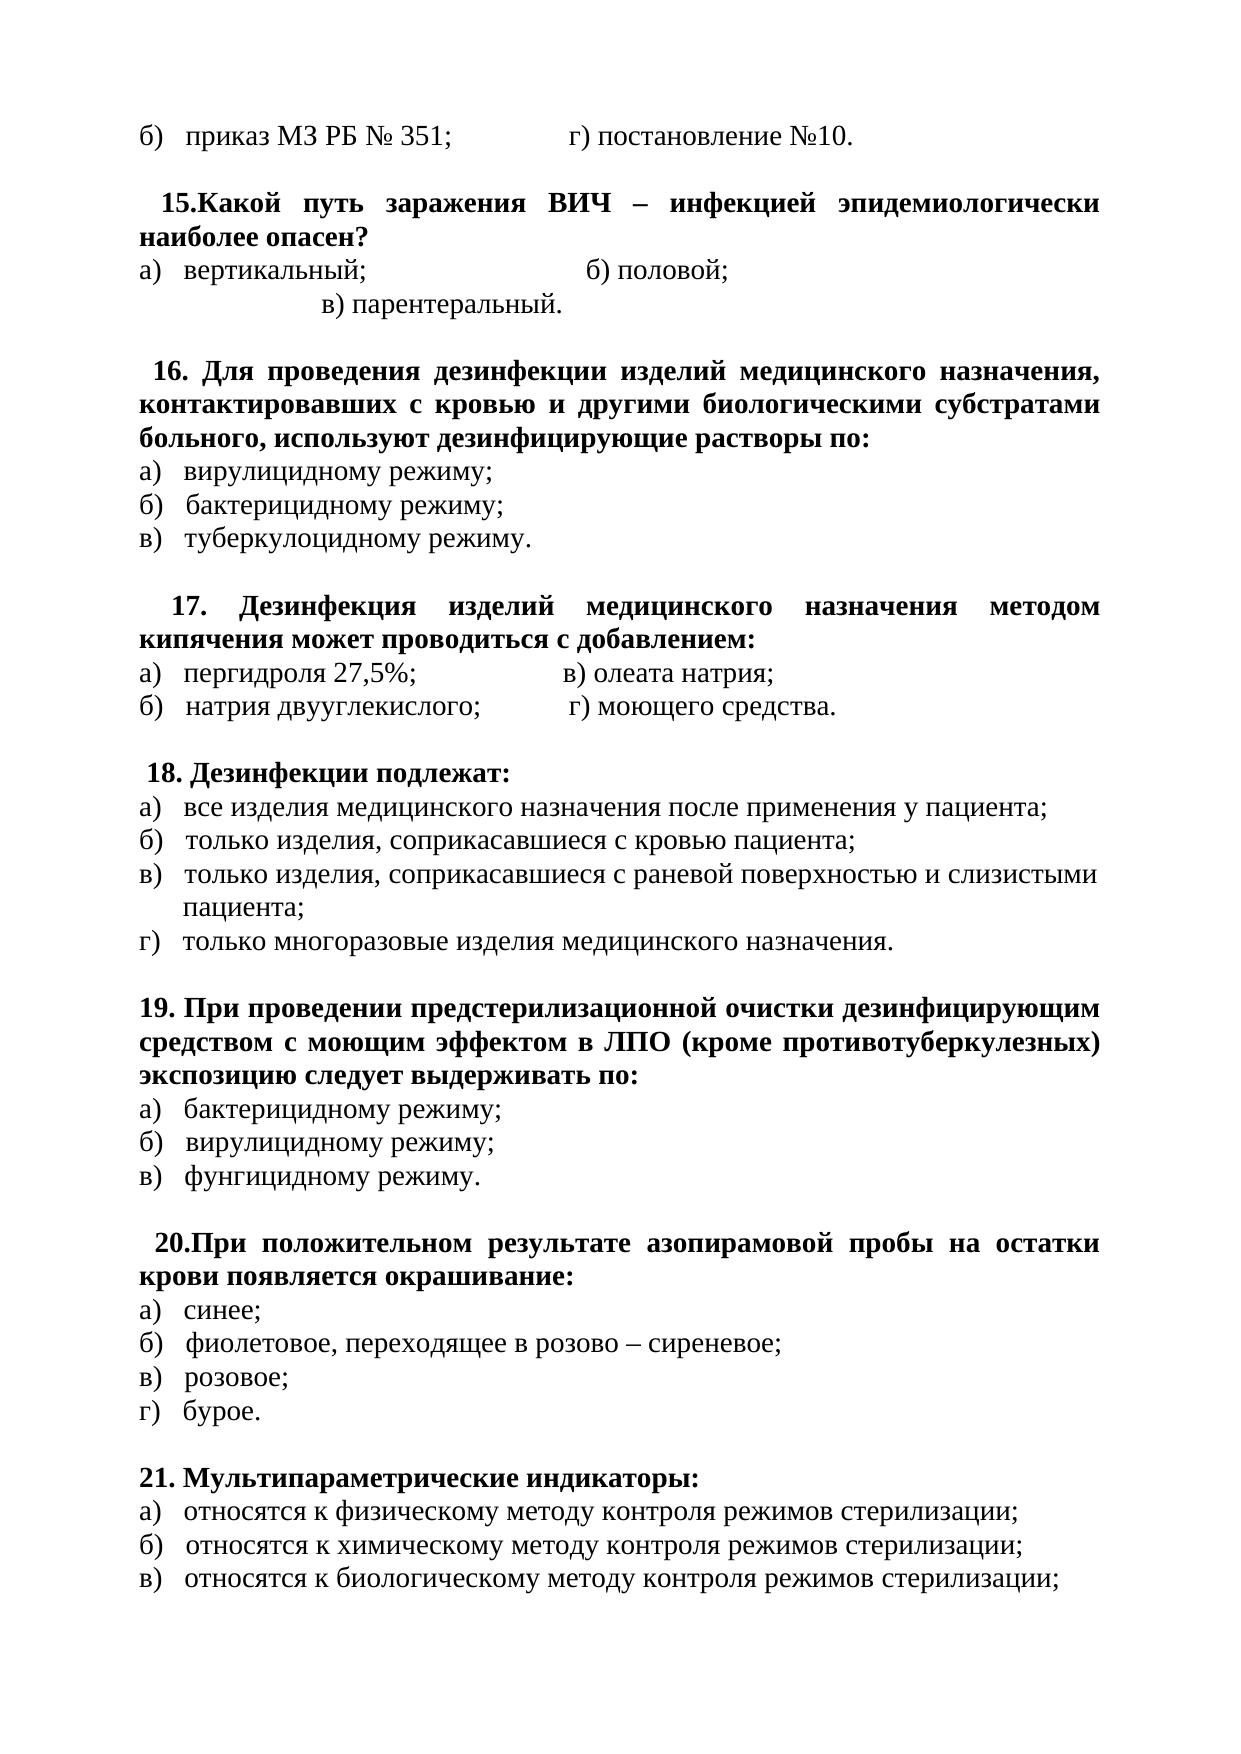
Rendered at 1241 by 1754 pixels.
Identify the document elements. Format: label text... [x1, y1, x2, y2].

text 16. Для проведения дезинфекции изделий медицинского назначения, контактировавших с кровью и другими биологическими субстратами больного, используют дезинфицирующие растворы по: [139, 353, 1101, 453]
text 21. Мультипараметрические индикаторы: [139, 1460, 1101, 1493]
text б) приказ МЗ РБ № 351; г) постановление №10. [139, 118, 1101, 152]
text б) бактерицидному режиму; [139, 487, 1101, 521]
text пациента; [139, 889, 1101, 923]
text а) все изделия медицинского назначения после применения у пациента; [139, 789, 1101, 822]
text в) фунгицидному режиму. [139, 1158, 1101, 1191]
text в) только изделия, соприкасавшиеся с раневой поверхностью и слизистыми [139, 856, 1101, 889]
text в) туберкулоцидному режиму. [139, 521, 1101, 554]
text б) вирулицидному режиму; [139, 1124, 1101, 1158]
text 18. Дезинфекции подлежат: [139, 755, 1101, 789]
text в) относятся к биологическому методу контроля режимов стерилизации; [139, 1560, 1101, 1594]
text 19. При проведении предстерилизационной очистки дезинфицирующим средством с моющим эффектом в ЛПО (кроме противотуберкулезных) экспозицию следует выдерживать по: [139, 990, 1101, 1091]
text а) относятся к физическому методу контроля режимов стерилизации; [139, 1493, 1101, 1527]
text б) относятся к химическому методу контроля режимов стерилизации; [139, 1527, 1101, 1560]
text 17. Дезинфекция изделий медицинского назначения методом кипячения может проводиться с добавлением: [139, 588, 1101, 655]
text а) вирулицидному режиму; [139, 453, 1101, 487]
text г) бурое. [139, 1393, 1101, 1426]
text б) только изделия, соприкасавшиеся с кровью пациента; [139, 822, 1101, 856]
text а) пергидроля 27,5%; в) олеата натрия; [139, 655, 1101, 688]
text а) бактерицидному режиму; [139, 1091, 1101, 1124]
text б) натрия двууглекислого; г) моющего средства. [139, 688, 1101, 722]
text в) парентеральный. [139, 286, 1101, 319]
text а) вертикальный; б) половой; [139, 252, 1101, 286]
text в) розовое; [139, 1359, 1101, 1393]
text 20.При положительном результате азопирамовой пробы на остатки крови появляется окрашивание: [139, 1225, 1101, 1292]
text 15.Какой путь заражения ВИЧ – инфекцией эпидемиологически наиболее опасен? [139, 185, 1101, 252]
text а) синее; [139, 1292, 1101, 1326]
text б) фиолетовое, переходящее в розово – сиреневое; [139, 1326, 1101, 1359]
text г) только многоразовые изделия медицинского назначения. [139, 923, 1101, 957]
